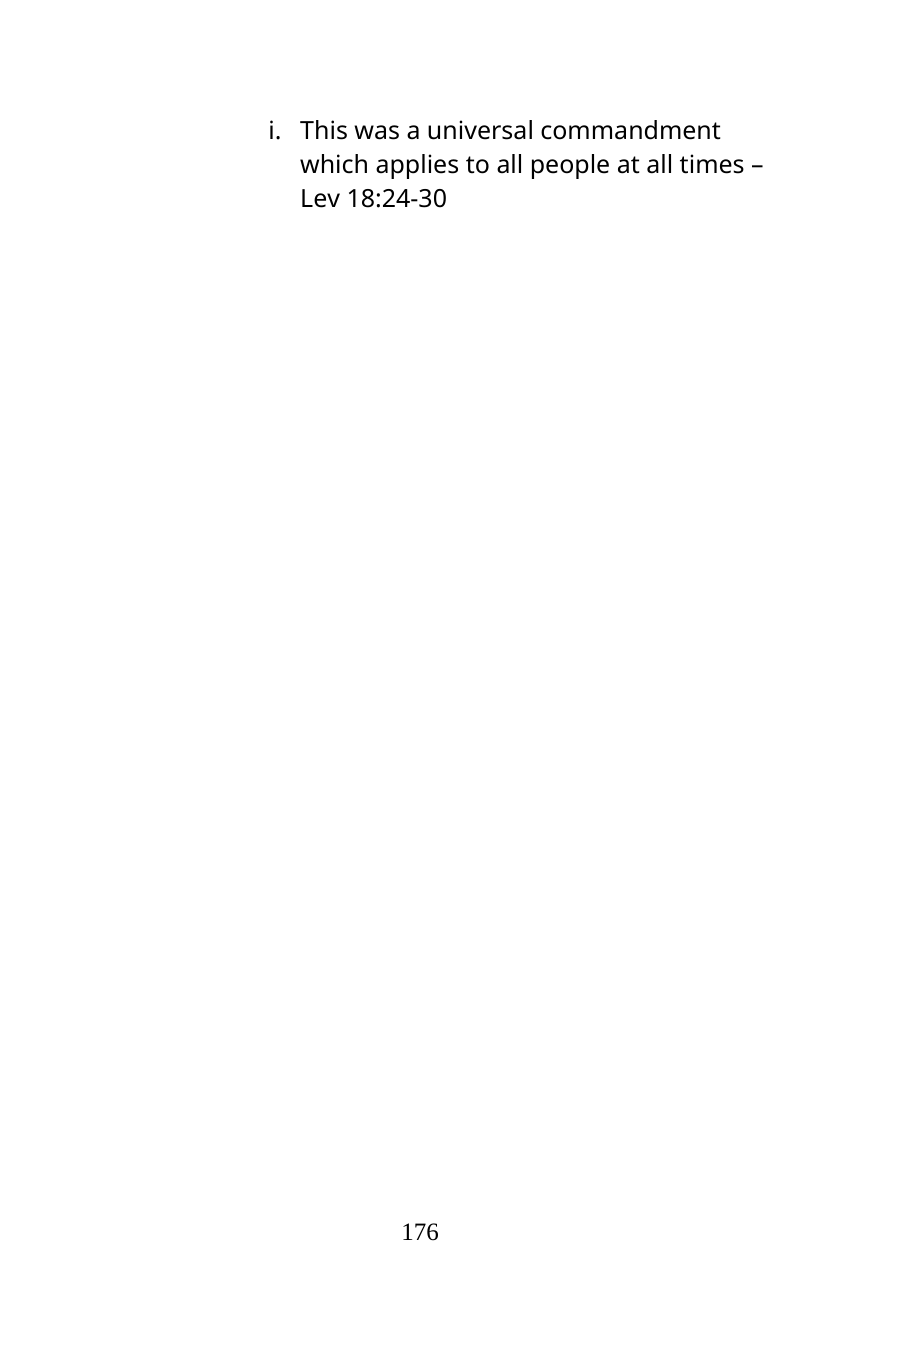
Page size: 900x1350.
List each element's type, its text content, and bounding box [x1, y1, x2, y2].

list This was a universal commandment which applies to all people at all times – Lev 18:24-30 [281, 112, 765, 215]
